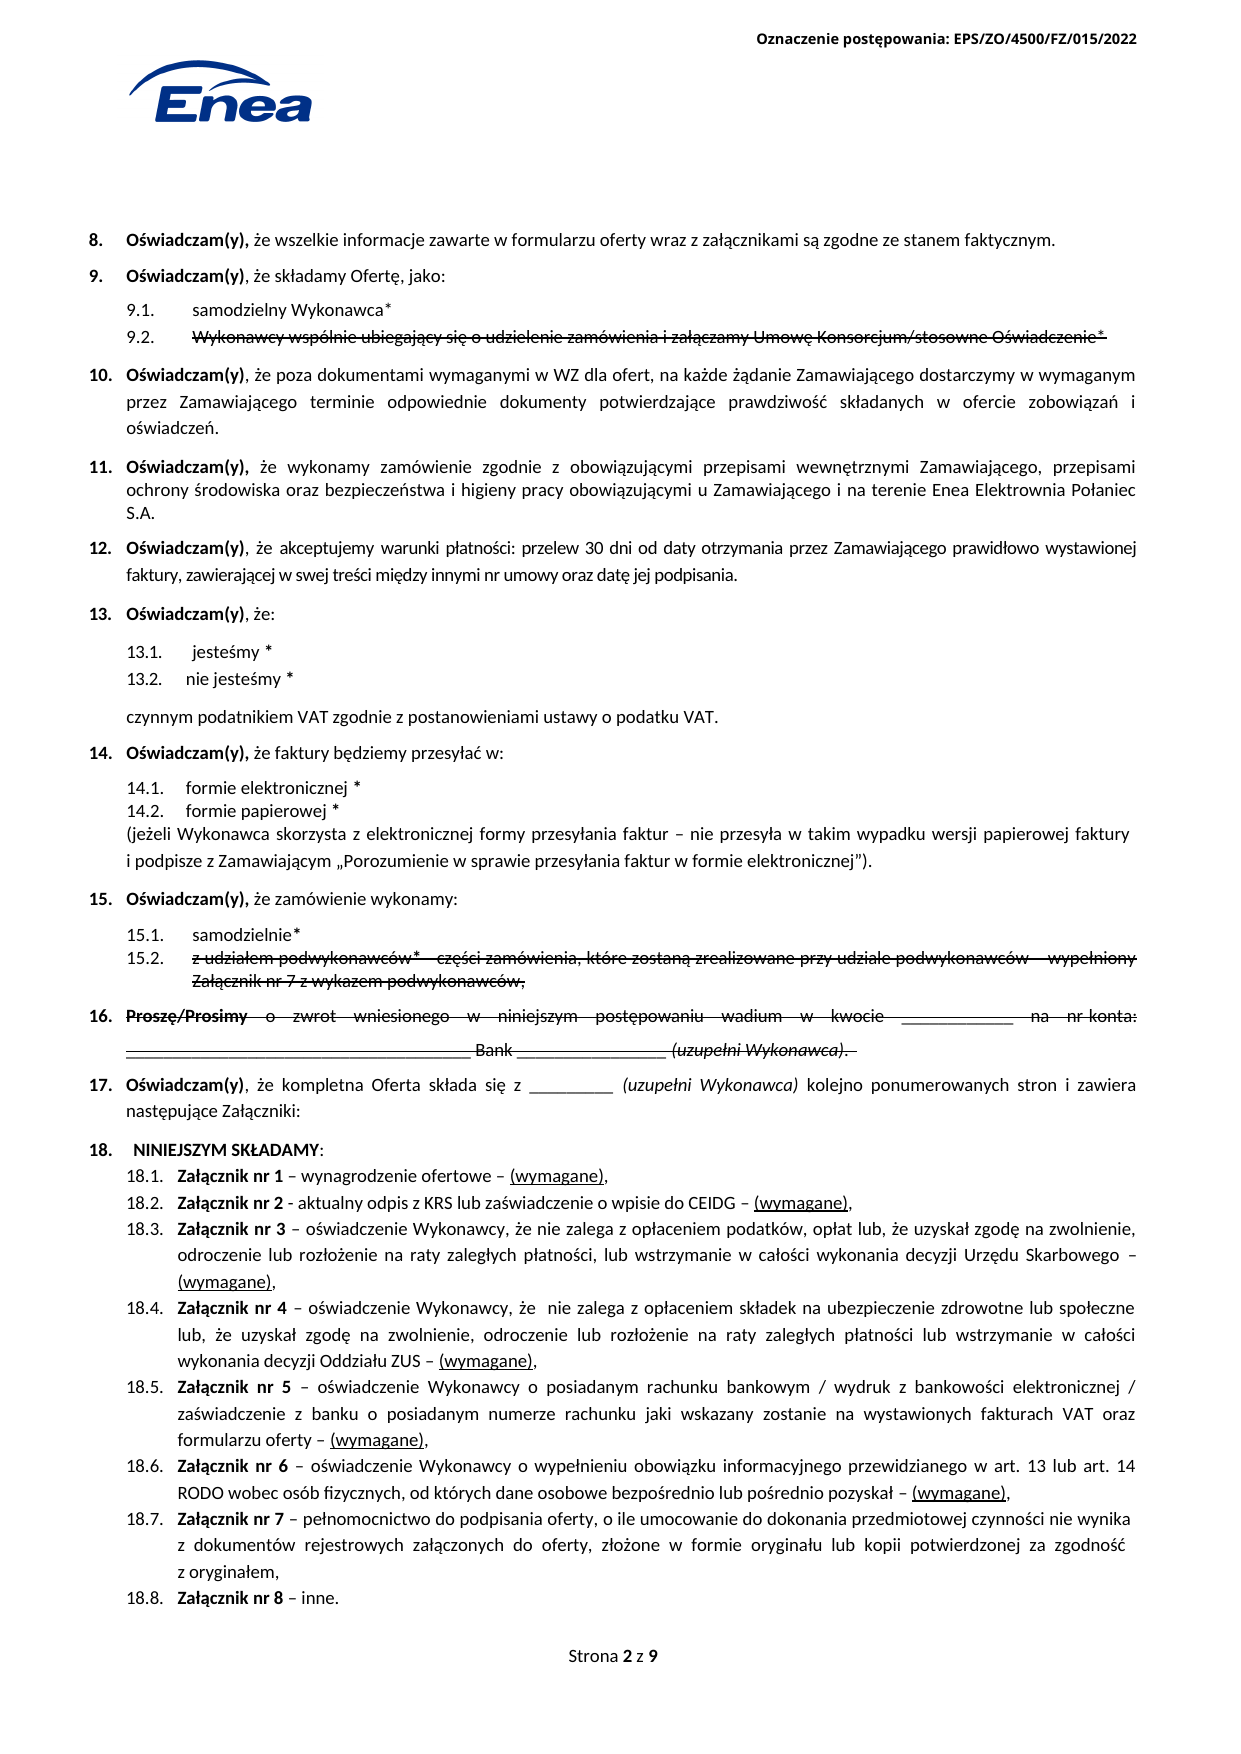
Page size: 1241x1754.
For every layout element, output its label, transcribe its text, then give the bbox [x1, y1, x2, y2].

list Oświadczam(y), że: [89, 602, 1137, 624]
list Oświadczam(y), że kompletna Oferta składa się z _________ (uzupełni Wykonawca) kolejno ponumerowanych stron i zawiera następujące Załączniki: [89, 1073, 1137, 1122]
picture [117, 50, 324, 124]
list Załącznik nr 8 – inne. [126, 1586, 1137, 1609]
text (jeżeli Wykonawca skorzysta z elektronicznej formy przesyłania faktur – nie przesyła w takim wypadku wersji papierowej faktury i podpisze z Zamawiającym „Porozumienie w sprawie przesyłania faktur w formie elektronicznej”). [126, 822, 1137, 872]
list Oświadczam(y), że faktury będziemy przesyłać w: [89, 741, 1137, 764]
list Oświadczam(y), że zamówienie wykonamy: [89, 888, 1137, 911]
list Oświadczam(y), że wykonamy zamówienie zgodnie z obowiązującymi przepisami wewnętrznymi Zamawiającego, przepisami ochrony środowiska oraz bezpieczeństwa i higieny pracy obowiązującymi u Zamawiającego i na terenie Enea Elektrownia Połaniec S.A. [89, 455, 1137, 524]
list Załącznik nr 1 – wynagrodzenie ofertowe – (wymagane), [126, 1164, 1137, 1187]
list z udziałem podwykonawców* - części zamówienia, które zostaną zrealizowane przy udziale podwykonawców – wypełniony Załącznik nr 7 z wykazem podwykonawców, [126, 946, 1137, 992]
list Proszę/Prosimy o zwrot wniesionego w niniejszym postępowaniu wadium w kwocie ____________ na nr konta: _____________________________________ Bank ________________ (uzupełni Wykonawca). [89, 1004, 1137, 1062]
list NINIEJSZYM SKŁADAMY: [89, 1138, 1137, 1161]
list Załącznik nr 4 – oświadczenie Wykonawcy, że nie zalega z opłaceniem składek na ubezpieczenie zdrowotne lub społeczne lub, że uzyskał zgodę na zwolnienie, odroczenie lub rozłożenie na raty zaległych płatności lub wstrzymanie w całości wykonania decyzji Oddziału ZUS – (wymagane), [126, 1296, 1137, 1372]
text czynnym podatnikiem VAT zgodnie z postanowieniami ustawy o podatku VAT. [126, 706, 1137, 729]
list formie elektronicznej * [126, 777, 1137, 799]
list Oświadczam(y), że składamy Ofertę, jako: [89, 264, 1137, 287]
list Załącznik nr 6 – oświadczenie Wykonawcy o wypełnieniu obowiązku informacyjnego przewidzianego w art. 13 lub art. 14 RODO wobec osób fizycznych, od których dane osobowe bezpośrednio lub pośrednio pozyskał – (wymagane), [126, 1454, 1137, 1504]
list Oświadczam(y), że akceptujemy warunki płatności: przelew 30 dni od daty otrzymania przez Zamawiającego prawidłowo wystawionej faktury, zawierającej w swej treści między innymi nr umowy oraz datę jej podpisania. [89, 536, 1137, 586]
list formie papierowej * [126, 799, 1137, 822]
list jesteśmy * [126, 641, 1137, 663]
list Załącznik nr 5 – oświadczenie Wykonawcy o posiadanym rachunku bankowym / wydruk z bankowości elektronicznej / zaświadczenie z banku o posiadanym numerze rachunku jaki wskazany zostanie na wystawionych fakturach VAT oraz formularzu oferty – (wymagane), [126, 1375, 1137, 1451]
list Załącznik nr 2 - aktualny odpis z KRS lub zaświadczenie o wpisie do CEIDG – (wymagane), [126, 1191, 1137, 1214]
list nie jesteśmy * [126, 667, 1137, 690]
list Oświadczam(y), że wszelkie informacje zawarte w formularzu oferty wraz z załącznikami są zgodne ze stanem faktycznym. [89, 229, 1137, 252]
list Załącznik nr 7 – pełnomocnictwo do podpisania oferty, o ile umocowanie do dokonania przedmiotowej czynności nie wynika z dokumentów rejestrowych załączonych do oferty, złożone w formie oryginału lub kopii potwierdzonej za zgodność z oryginałem, [126, 1507, 1137, 1583]
list samodzielnie* [126, 923, 1137, 946]
list samodzielny Wykonawca* [126, 298, 1137, 321]
list Oświadczam(y), że poza dokumentami wymaganymi w WZ dla ofert, na każde żądanie Zamawiającego dostarczymy w wymaganym przez Zamawiającego terminie odpowiednie dokumenty potwierdzające prawdziwość składanych w ofercie zobowiązań i oświadczeń. [89, 364, 1137, 439]
list Załącznik nr 3 – oświadczenie Wykonawcy, że nie zalega z opłaceniem podatków, opłat lub, że uzyskał zgodę na zwolnienie, odroczenie lub rozłożenie na raty zaległych płatności, lub wstrzymanie w całości wykonania decyzji Urzędu Skarbowego – (wymagane), [126, 1217, 1137, 1293]
list Wykonawcy wspólnie ubiegający się o udzielenie zamówienia i załączamy Umowę Konsorcjum/stosowne Oświadczenie* [126, 325, 1137, 348]
